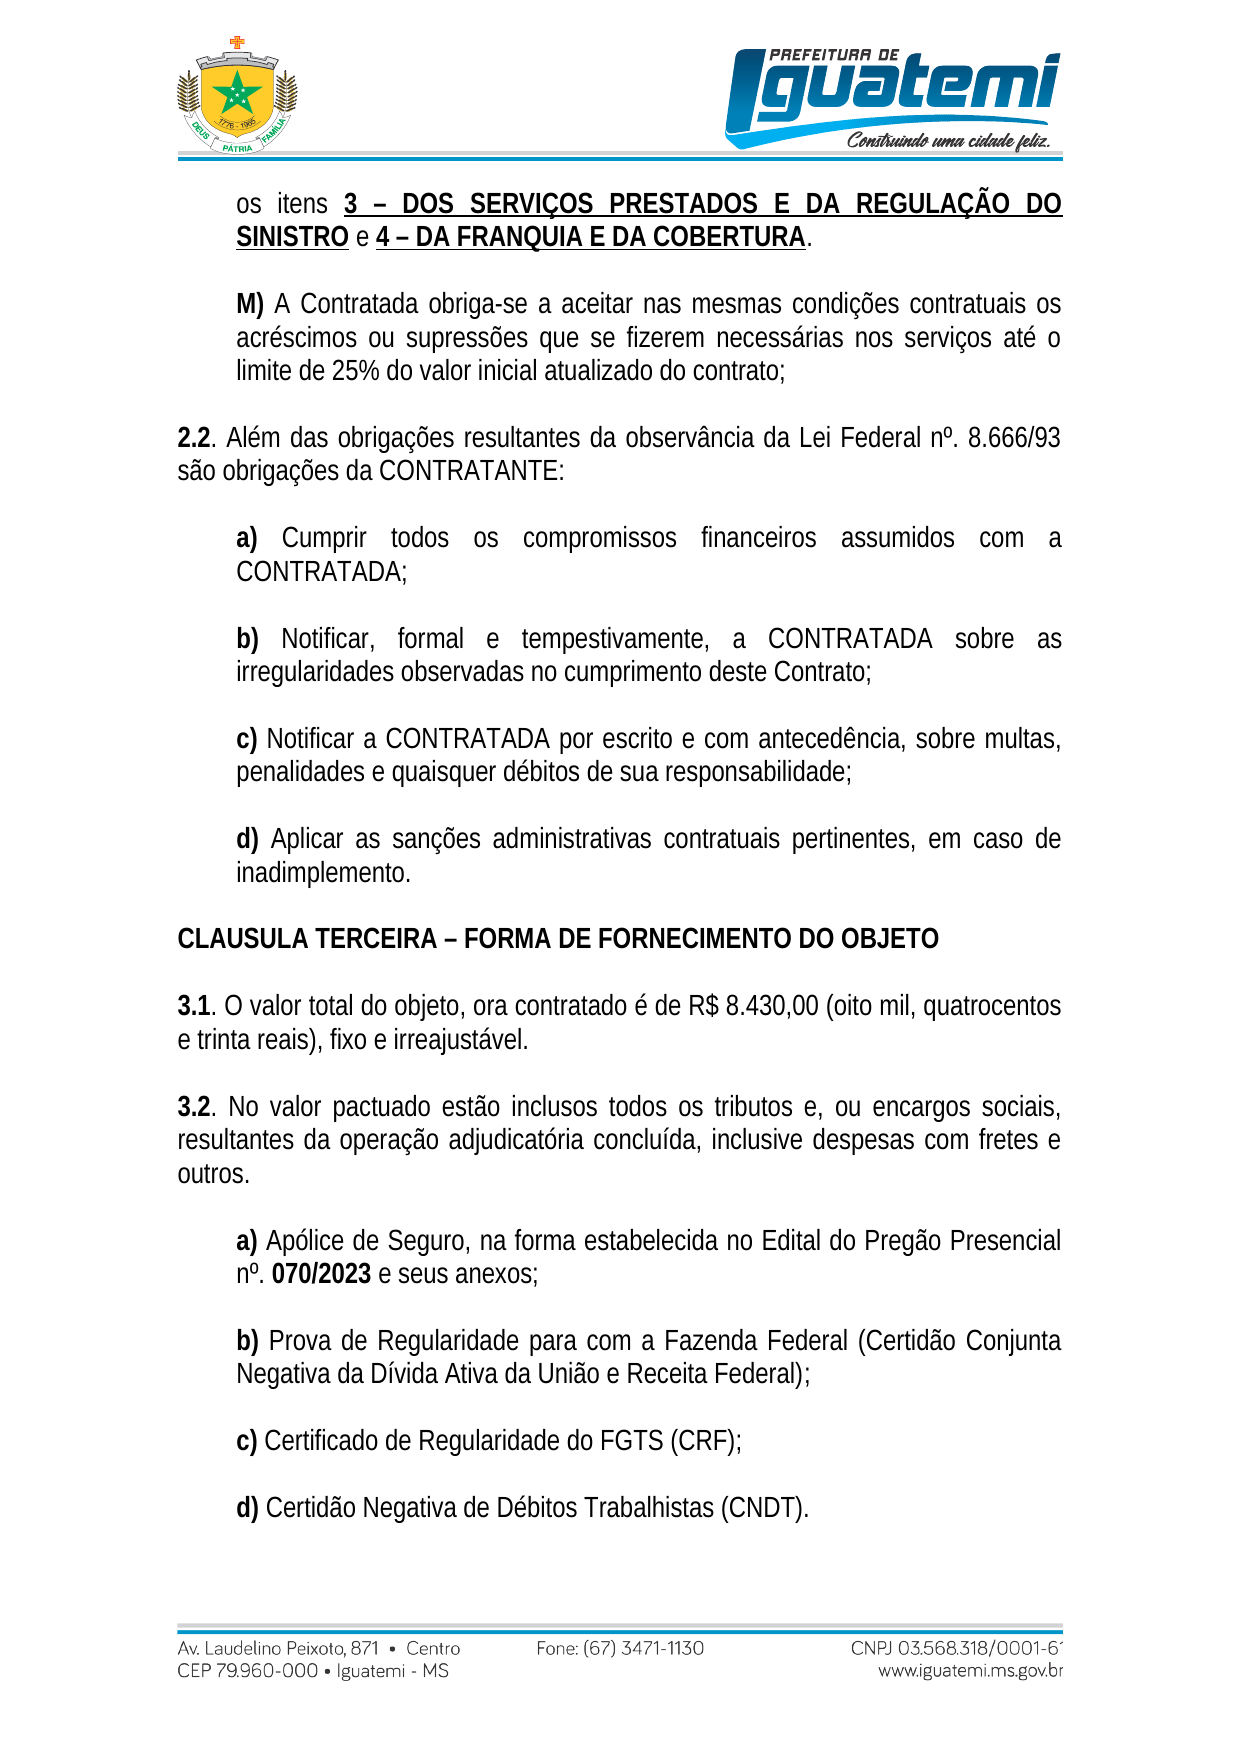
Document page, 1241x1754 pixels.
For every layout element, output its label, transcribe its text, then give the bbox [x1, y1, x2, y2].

text a) Cumprir todos os compromissos financeiros assumidos com a CONTRATADA; [236, 520, 1063, 587]
text c) Certificado de Regularidade do FGTS (CRF); [236, 1423, 1063, 1457]
text d) Certidão Negativa de Débitos Trabalhistas (CNDT). [236, 1490, 1063, 1523]
picture [177, 1635, 1063, 1681]
text d) Aplicar as sanções administrativas contratuais pertinentes, em caso de inadimplemento. [236, 821, 1063, 888]
text 2.2. Além das obrigações resultantes da observância da Lei Federal nº. 8.666/93 são obrigações da CONTRATANTE: [177, 420, 1063, 487]
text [236, 186, 1063, 253]
text CLAUSULA TERCEIRA – FORMA DE FORNECIMENTO DO OBJETO [177, 922, 1063, 955]
text M) A Contratada obriga-se a aceitar nas mesmas condições contratuais os acréscimos ou supressões que se fizerem necessárias nos serviços até o limite de 25% do valor inicial atualizado do contrato; [236, 286, 1063, 387]
text 3.1. O valor total do objeto, ora contratado é de R$ 8.430,00 (oito mil, quatrocentos e trinta reais), fixo e irreajustável. [177, 988, 1063, 1055]
text a) Apólice de Seguro, na forma estabelecida no Edital do Pregão Presencial nº. 070/2023 e seus anexos; [236, 1223, 1063, 1289]
text 3.2. No valor pactuado estão inclusos todos os tributos e, ou encargos sociais, resultantes da operação adjudicatória concluída, inclusive despesas com fretes e outros. [177, 1089, 1063, 1189]
picture [177, 1623, 1063, 1630]
text c) Notificar a CONTRATADA por escrito e com antecedência, sobre multas, penalidades e quaisquer débitos de sua responsabilidade; [236, 721, 1063, 788]
text b) Notificar, formal e tempestivamente, a CONTRATADA sobre as irregularidades observadas no cumprimento deste Contrato; [236, 621, 1063, 688]
text b) Prova de Regularidade para com a Fazenda Federal (Certidão Conjunta Negativa da Dívida Ativa da União e Receita Federal); [236, 1323, 1063, 1390]
